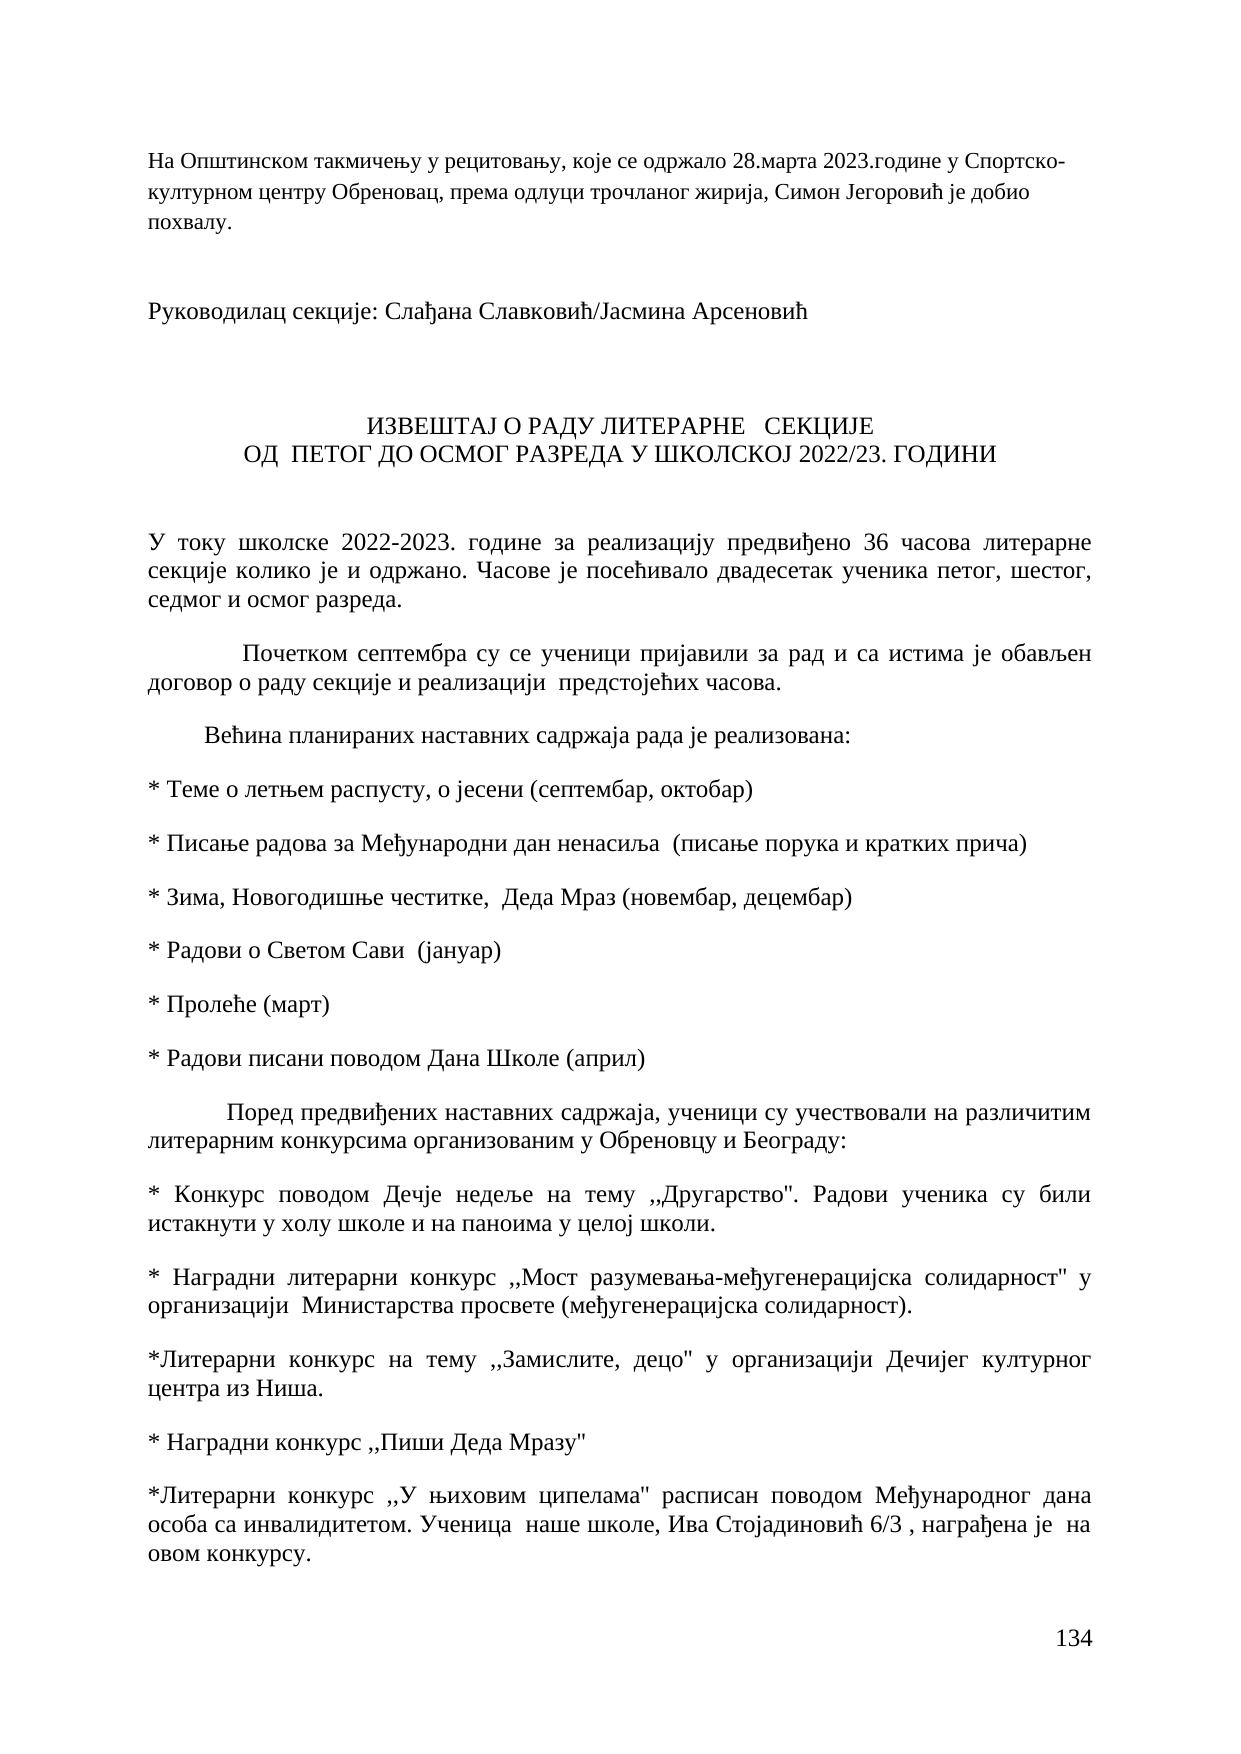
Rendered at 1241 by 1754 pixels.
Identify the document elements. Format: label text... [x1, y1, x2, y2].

text У току школске 2022-2023. године за реализацију предвиђено 36 часова литерарне секције колико је и одржано. Часове је посећивало двадесетак ученика петог, шестог, седмог и осмог разреда. [148, 527, 1093, 613]
text * Наградни конкурс ,,Пиши Деда Мразу'' [148, 1427, 1093, 1456]
text * Наградни литерарни конкурс ,,Мост разумевања-међугенерацијска солидарност'' у организацији Министарства просвете (међугенерацијска солидарност). [148, 1262, 1093, 1319]
text * Зима, Новогодишње честитке, Деда Мраз (новембар, децембар) [148, 882, 1093, 911]
text ОД ПЕТОГ ДО ОСМОГ РАЗРЕДА У ШКОЛСКОЈ 2022/23. ГОДИНИ [148, 439, 1093, 468]
text ИЗВЕШТАЈ О РАДУ ЛИТЕРАРНЕ СЕКЦИЈЕ [148, 411, 1093, 439]
text Поред предвиђених наставних садржаја, ученици су учествовали на различитим литерарним конкурсима организованим у Обреновцу и Београду: [148, 1097, 1093, 1154]
text Руководилац секције: Слађана Славковић/Јасмина Арсеновић [148, 296, 1093, 324]
text На Општинском такмичењу у рецитовању, које се одржало 28.марта 2023.године у Спортско-културном центру Обреновац, према одлуци трочланог жирија, Симон Јегоровић је добио похвалу. [148, 148, 1093, 234]
text * Конкурс поводом Дечје недеље на тему ,,Другарство''. Радови ученика су били истакнути у холу школе и на паноима у целој школи. [148, 1179, 1093, 1237]
text * Писање радова за Међународни дан ненасиља (писање порука и кратких прича) [148, 828, 1093, 857]
text Почетком септембра су се ученици пријавили за рад и са истима је обављен договор о раду секције и реализацији предстојећих часова. [148, 638, 1093, 696]
text * Радови о Светом Сави (јануар) [148, 936, 1093, 964]
text * Теме о летњем распусту, о јесени (септембар, октобар) [148, 774, 1093, 803]
text *Литерарни конкурс ,,У њиховим ципелама'' расписан поводом Међународног дана особа са инвалидитетом. Ученица наше школе, Ива Стојадиновић 6/3 , награђена је на овом конкурсу. [148, 1481, 1093, 1567]
text * Радови писани поводом Дана Школе (април) [148, 1043, 1093, 1072]
text *Литерарни конкурс на тему ,,Замислите, децо'' у организацији Дечијег културног центра из Ниша. [148, 1344, 1093, 1402]
text Већина планираних наставних садржаја рада је реализована: [148, 721, 1093, 749]
text * Пролеће (март) [148, 989, 1093, 1018]
